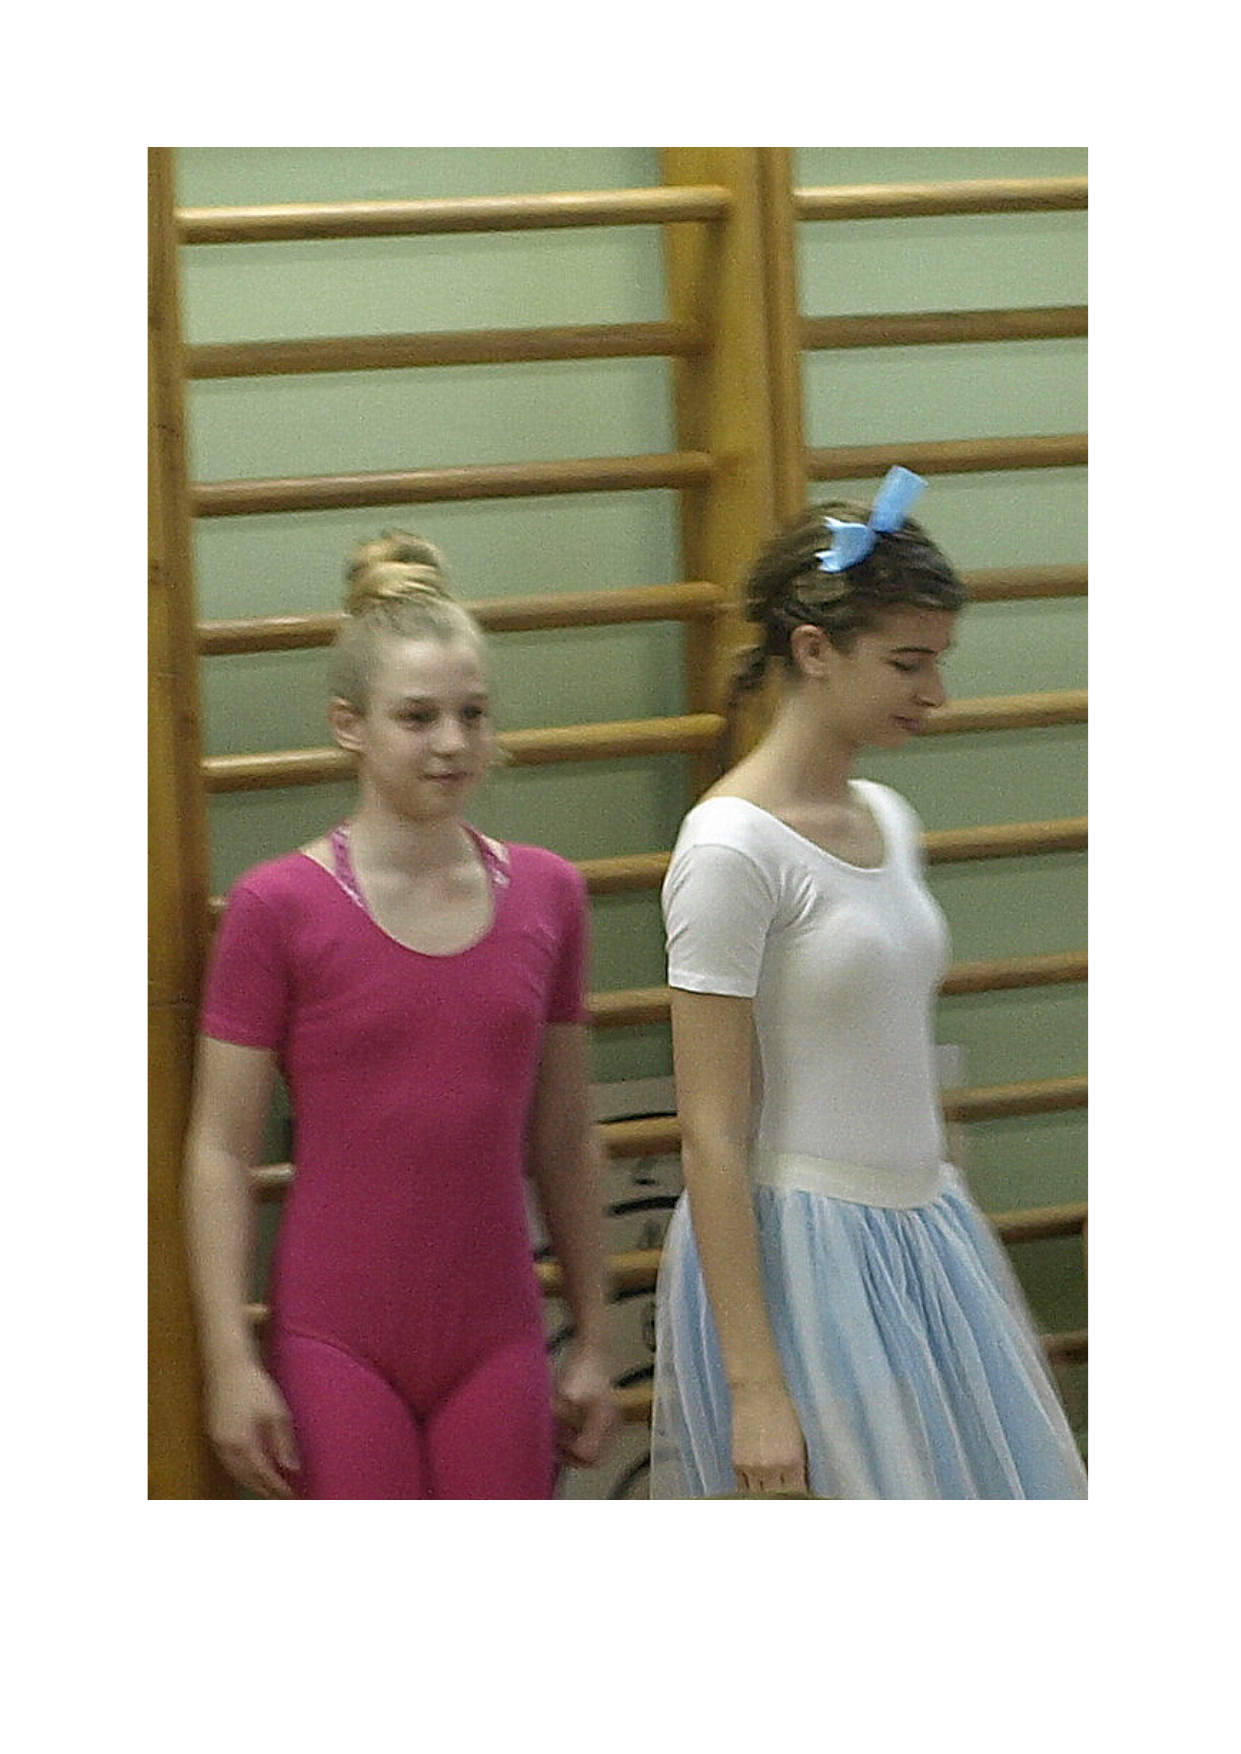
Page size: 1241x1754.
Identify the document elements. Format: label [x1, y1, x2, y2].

picture [147, 147, 1089, 1500]
